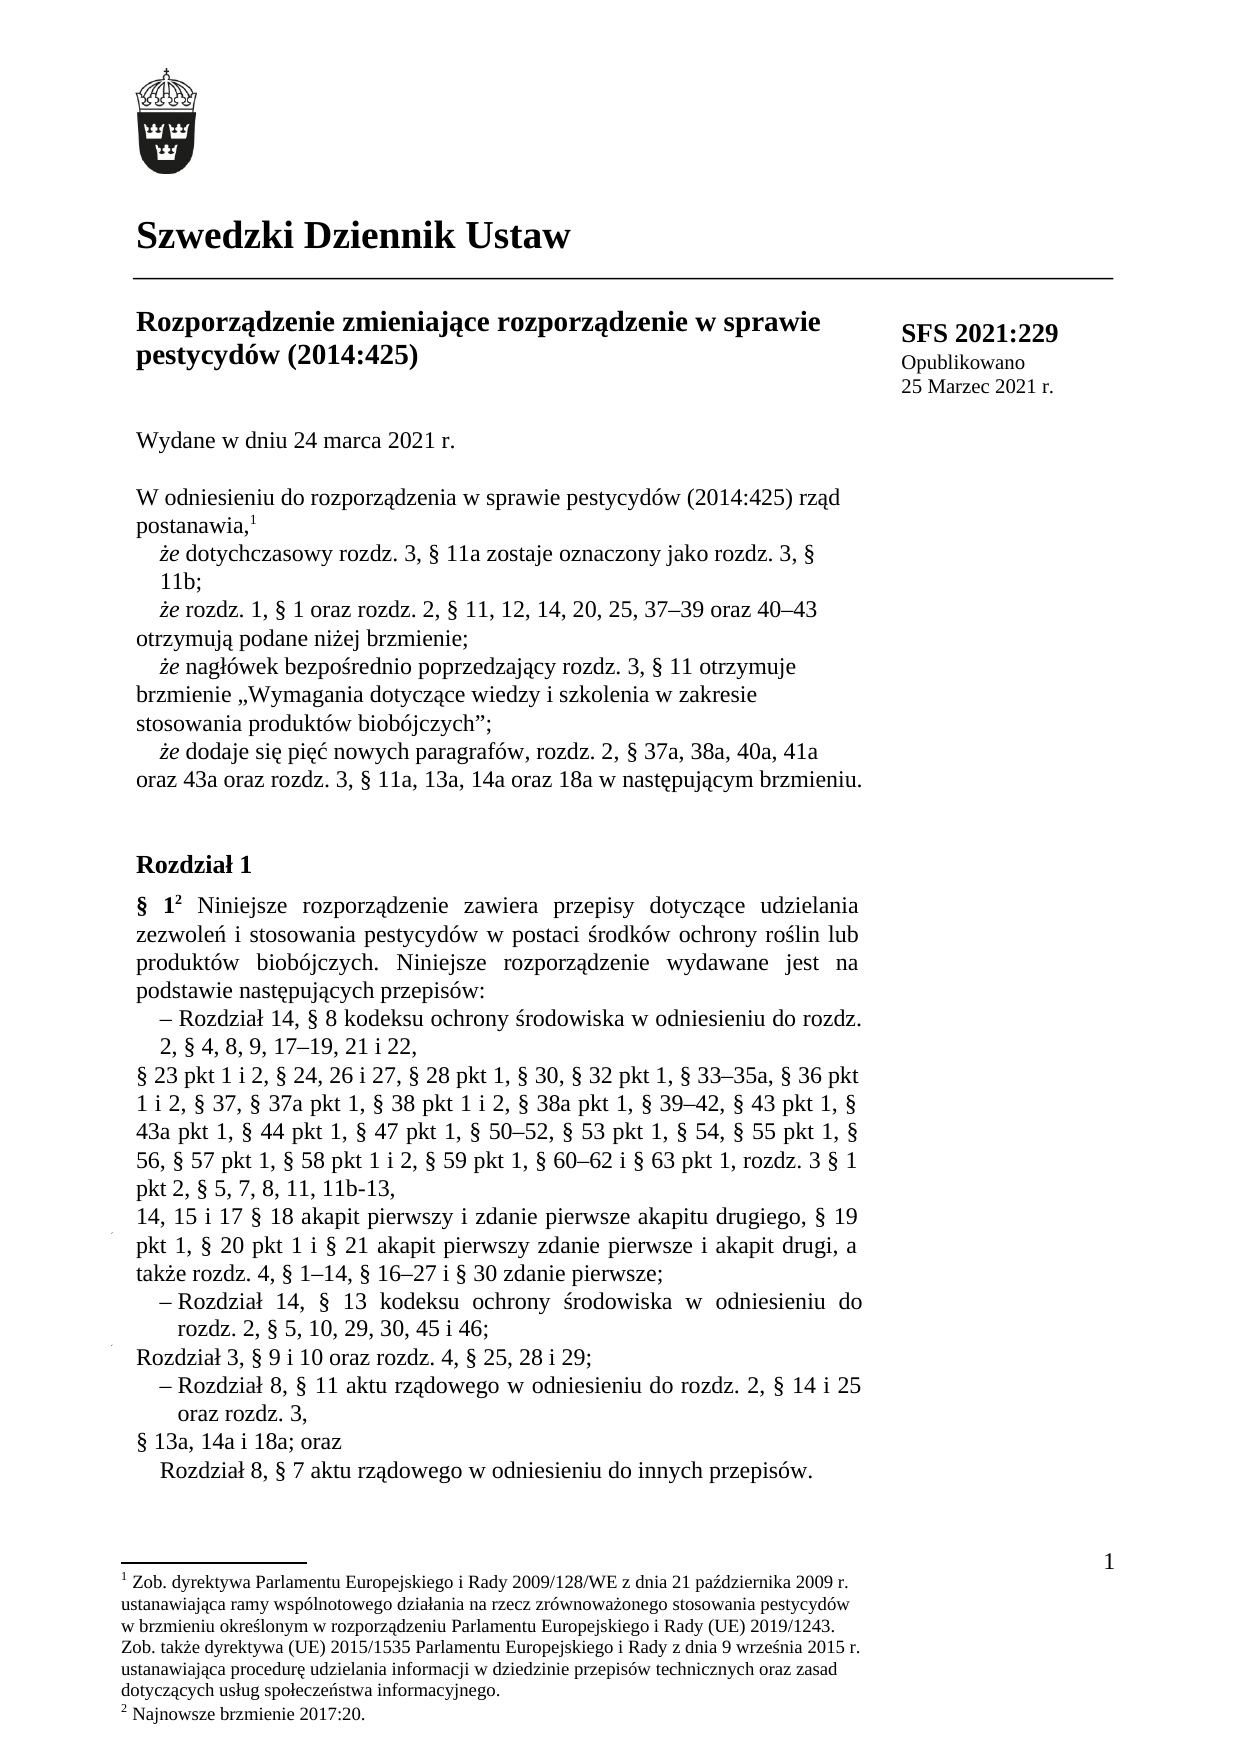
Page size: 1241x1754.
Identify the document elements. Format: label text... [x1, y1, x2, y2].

subtitle Rozdział 1 [136, 849, 864, 879]
text że rozdz. 1, § 1 oraz rozdz. 2, § 11, 12, 14, 20, 25, 37–39 oraz 40–43 otrzymują podane niżej brzmienie; [136, 595, 864, 651]
text § 1 Niniejsze rozporządzenie zawiera przepisy dotyczące udzielania zezwoleń i stosowania pestycydów w postaci środków ochrony roślin lub produktów biobójczych. Niniejsze rozporządzenie wydawane jest na podstawie następujących przepisów: [136, 891, 860, 1004]
text 25 Marzec 2021 r. [901, 374, 1130, 398]
text 1 [886, 1547, 1115, 1575]
list Rozdział 14, § 13 kodeksu ochrony środowiska w odniesieniu do rozdz. 2, § 5, 10, 29, 30, 45 i 46; [159, 1287, 864, 1342]
text Opublikowano [901, 350, 1130, 374]
text że dodaje się pięć nowych paragrafów, rozdz. 2, § 37a, 38a, 40a, 41a oraz 43a oraz rozdz. 3, § 11a, 13a, 14a oraz 18a w następującym brzmieniu. [136, 737, 864, 793]
text SFS 2021:229 [901, 318, 1130, 349]
text § 23 pkt 1 i 2, § 24, 26 i 27, § 28 pkt 1, § 30, § 32 pkt 1, § 33–35a, § 36 pkt 1 i 2, § 37, § 37a pkt 1, § 38 pkt 1 i 2, § 38a pkt 1, § 39–42, § 43 pkt 1, § 43a pkt 1, § 44 pkt 1, § 47 pkt 1, § 50–52, § 53 pkt 1, § 54, § 55 pkt 1, § 56, § 57 pkt 1, § 58 pkt 1 i 2, § 59 pkt 1, § 60–62 i § 63 pkt 1, rozdz. 3 § 1 pkt 2, § 5, 7, 8, 11, 11b-13, [136, 1061, 860, 1202]
text że nagłówek bezpośrednio poprzedzający rozdz. 3, § 11 otrzymuje brzmienie „Wymagania dotyczące wiedzy i szkolenia w zakresie stosowania produktów biobójczych”; [136, 652, 864, 736]
text Rozporządzenie zmieniające rozporządzenie w sprawie pestycydów (2014:425) [136, 306, 864, 371]
text W odniesieniu do rozporządzenia w sprawie pestycydów (2014:425) rząd postanawia, [136, 483, 864, 539]
text – Rozdział 14, § 8 kodeksu ochrony środowiska w odniesieniu do rozdz. 2, § 4, 8, 9, 17–19, 21 i 22, [159, 1004, 864, 1059]
title Szwedzki Dziennik Ustaw [136, 212, 1130, 257]
text § 13a, 14a i 18a; oraz [136, 1427, 864, 1455]
text Wydane w dniu 24 marca 2021 r. [136, 426, 864, 453]
text 14, 15 i 17 § 18 akapit pierwszy i zdanie pierwsze akapitu drugiego, § 19 pkt 1, § 20 pkt 1 i § 21 akapit pierwszy zdanie pierwsze i akapit drugi, a także rozdz. 4, § 1–14, § 16–27 i § 30 zdanie pierwsze; [136, 1202, 859, 1287]
list Rozdział 8, § 11 aktu rządowego w odniesieniu do rozdz. 2, § 14 i 25 oraz rozdz. 3, [159, 1371, 864, 1426]
text że dotychczasowy rozdz. 3, § 11a zostaje oznaczony jako rozdz. 3, § 11b; [159, 539, 864, 594]
text Rozdział 3, § 9 i 10 oraz rozdz. 4, § 25, 28 i 29; [136, 1343, 864, 1370]
text Rozdział 8, § 7 aktu rządowego w odniesieniu do innych przepisów. [159, 1456, 864, 1483]
picture [135, 68, 197, 174]
